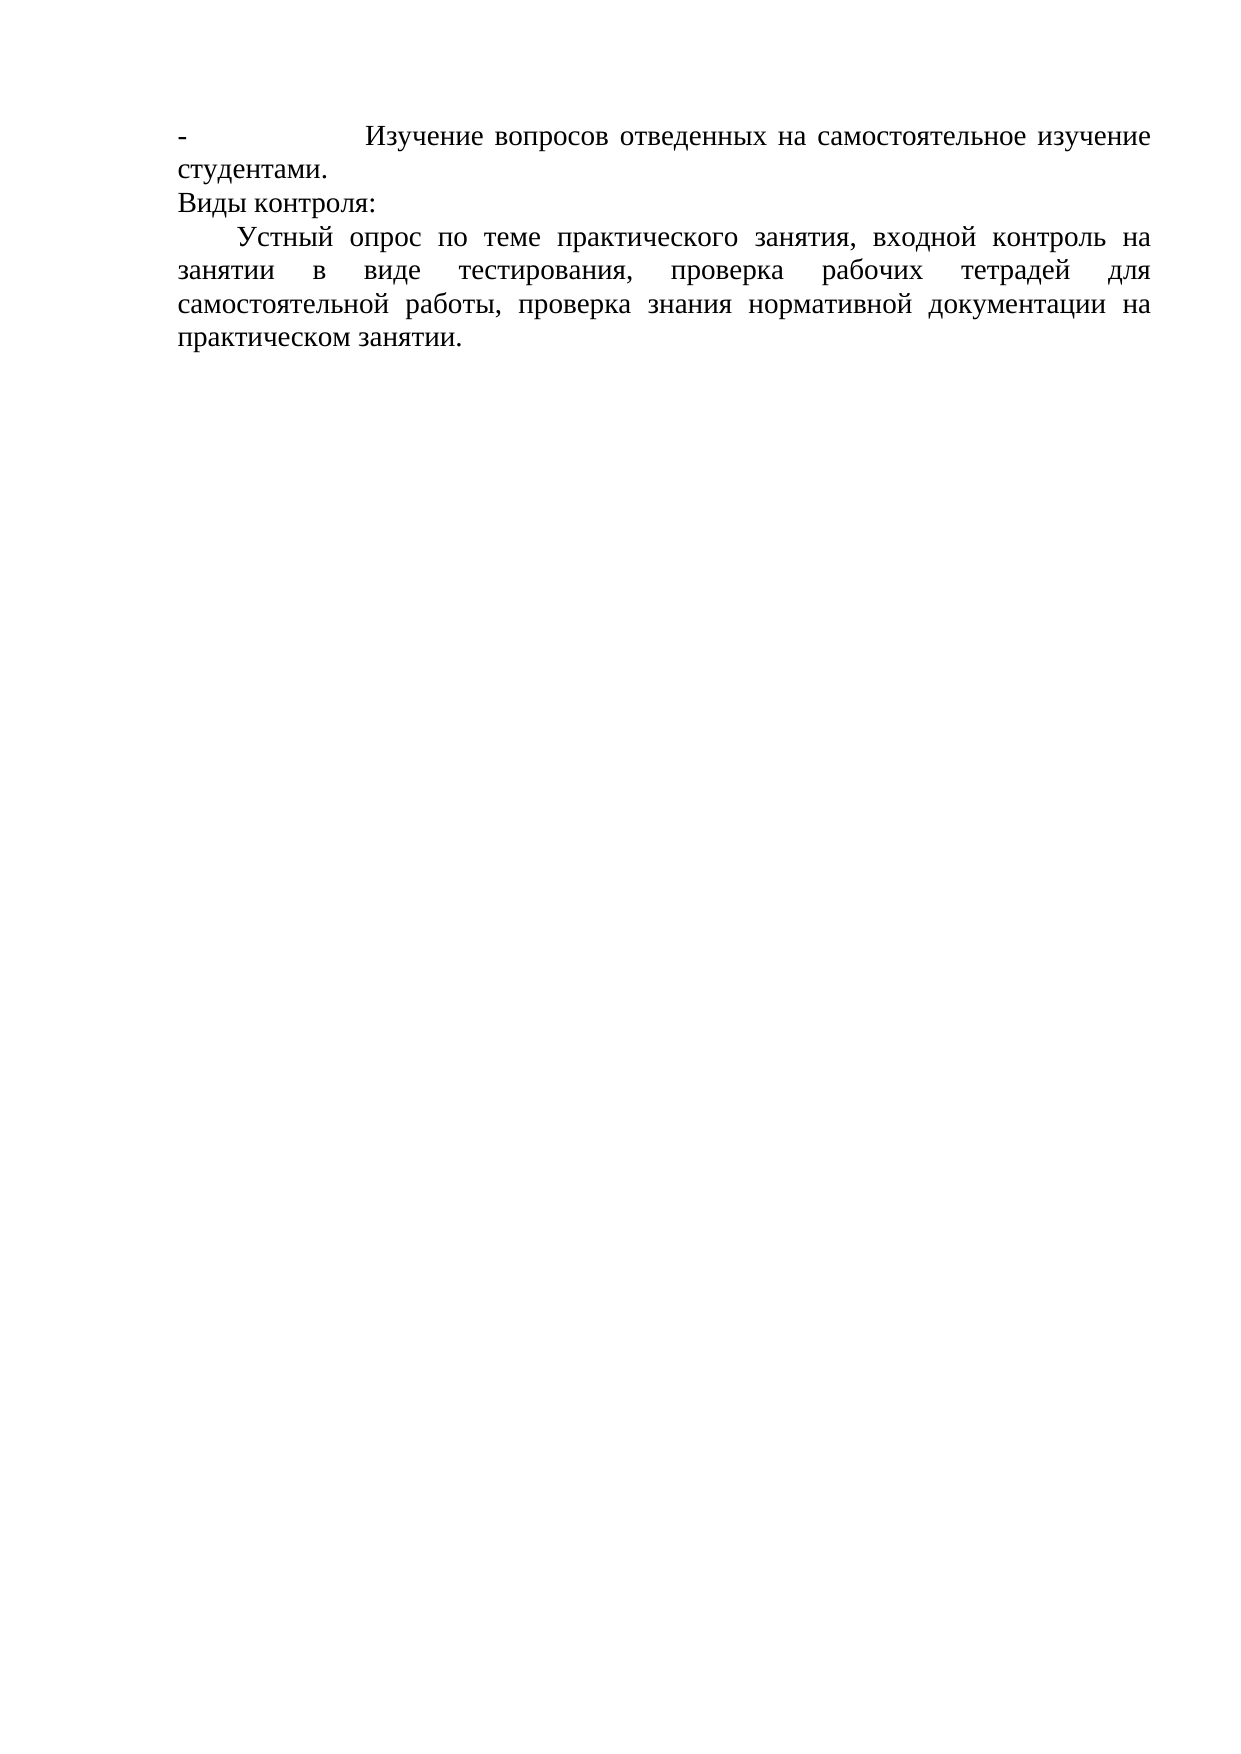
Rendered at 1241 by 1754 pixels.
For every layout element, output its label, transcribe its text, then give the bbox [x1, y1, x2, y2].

text Устный опрос по теме практического занятия, входной контроль на занятии в виде тестирования, проверка рабочих тетрадей для самостоятельной работы, проверка знания нормативной документации на практическом занятии. [177, 219, 1152, 353]
list Изучение вопросов отведенных на самостоятельное изучение студентами. [177, 118, 1152, 185]
text Виды контроля: [177, 185, 1152, 219]
